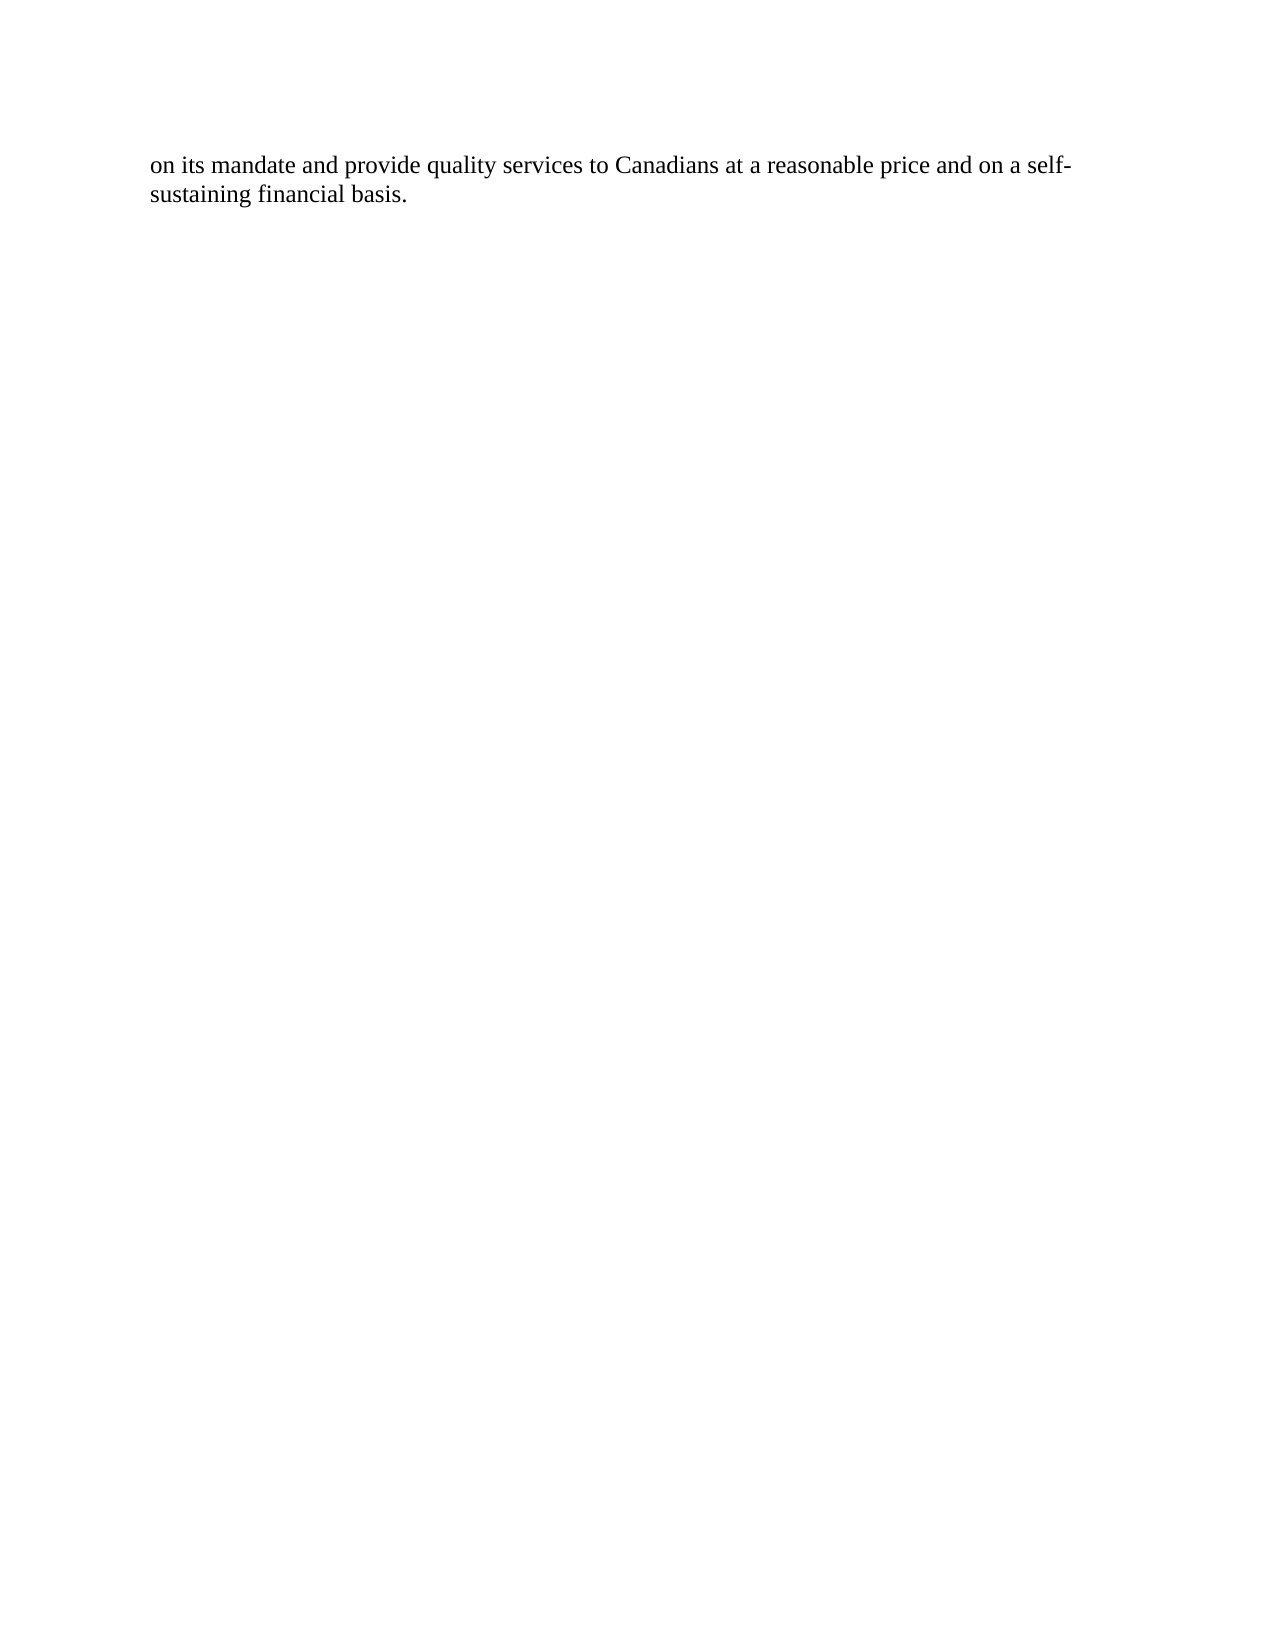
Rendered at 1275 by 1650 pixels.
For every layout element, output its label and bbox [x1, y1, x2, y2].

text [150, 150, 1125, 207]
